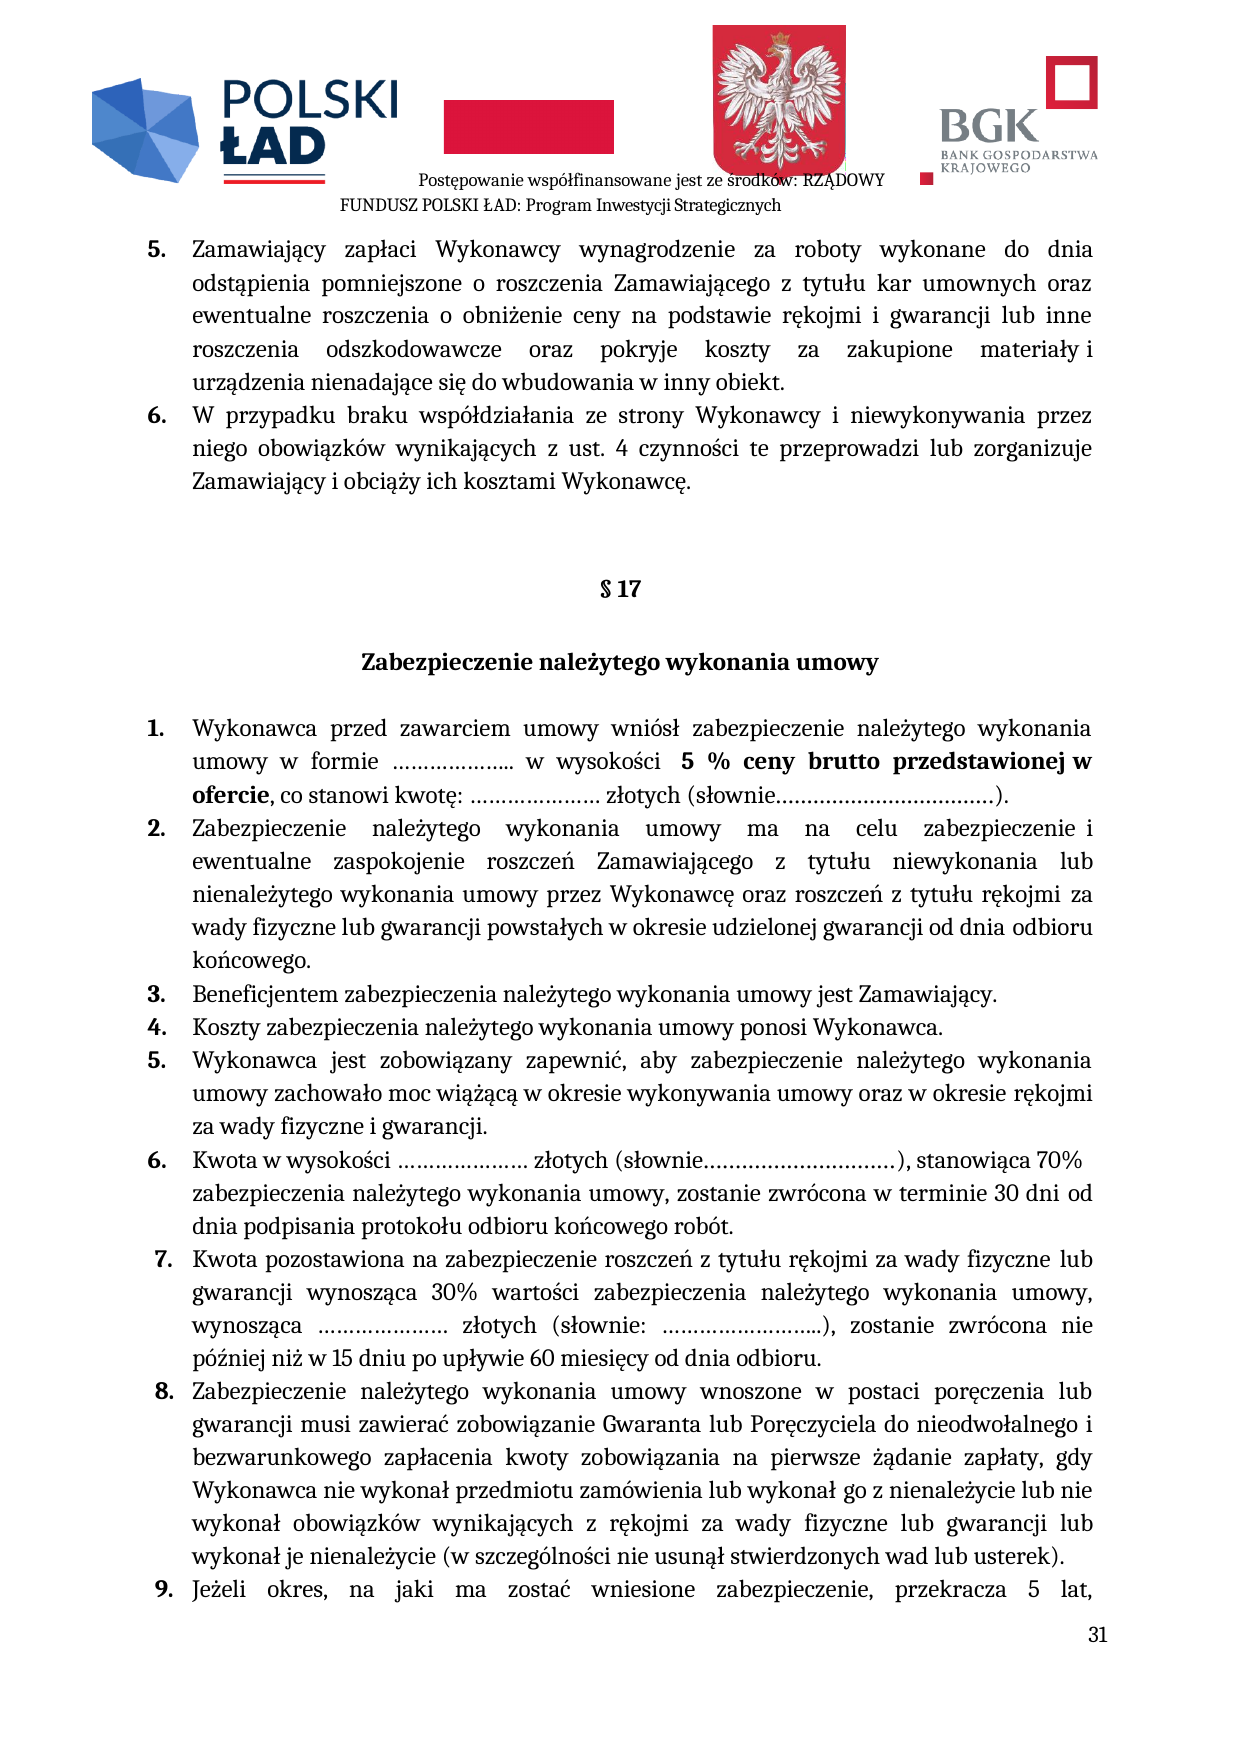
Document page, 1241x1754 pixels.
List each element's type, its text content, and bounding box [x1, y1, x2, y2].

list Wykonawca jest zobowiązany zapewnić, aby zabezpieczenie należytego wykonania umowy zachowało moc wiążącą w okresie wykonywania umowy oraz w okresie rękojmi za wady fizyczne i gwarancji. [147, 1046, 1093, 1141]
picture [920, 56, 1098, 185]
text Zabezpieczenie należytego wykonania umowy [354, 648, 886, 676]
picture [712, 25, 846, 185]
list Kwota pozostawiona na zabezpieczenie roszczeń z tytułu rękojmi za wady fizyczne lub gwarancji wynosząca 30% wartości zabezpieczenia należytego wykonania umowy, wynosząca ………………… złotych (słownie: ……………………..), zostanie zwrócona nie później niż w 15 dniu po upływie 60 miesięcy od dnia odbioru. [154, 1245, 1093, 1373]
list Zabezpieczenie należytego wykonania umowy wnoszone w postaci poręczenia lub gwarancji musi zawierać zobowiązanie Gwaranta lub Poręczyciela do nieodwołalnego i bezwarunkowego zapłacenia kwoty zobowiązania na pierwsze żądanie zapłaty, gdy Wykonawca nie wykonał przedmiotu zamówienia lub wykonał go z nienależycie lub nie wykonał obowiązków wynikających z rękojmi za wady fizyczne lub gwarancji lub wykonał je nienależycie (w szczególności nie usunął stwierdzonych wad lub usterek). [154, 1377, 1093, 1571]
list Beneficjentem zabezpieczenia należytego wykonania umowy jest Zamawiający. [147, 979, 1107, 1008]
list Wykonawca przed zawarciem umowy wniósł zabezpieczenie należytego wykonania umowy w formie ……………….. w wysokości 5 % ceny brutto przedstawionej w ofercie, co stanowi kwotę: ………………… złotych (słownie ). [147, 714, 1093, 809]
picture [443, 100, 614, 154]
text § 17 [354, 575, 886, 604]
list Zamawiający zapłaci Wykonawcy wynagrodzenie za roboty wykonane do dnia odstąpienia pomniejszone o roszczenia Zamawiającego z tytułu kar umownych oraz ewentualne roszczenia o obniżenie ceny na podstawie rękojmi i gwarancji lub inne roszczenia odszkodowawcze oraz pokryje koszty za zakupione materiały i urządzenia nienadające się do wbudowania w inny obiekt. [147, 235, 1093, 396]
list Koszty zabezpieczenia należytego wykonania umowy ponosi Wykonawca. [147, 1013, 1107, 1042]
text zabezpieczenia należytego wykonania umowy, zostanie zwrócona w terminie 30 dni od dnia podpisania protokołu odbioru końcowego robót. [192, 1179, 1093, 1240]
list Zabezpieczenie należytego wykonania umowy ma na celu zabezpieczenie i ewentualne zaspokojenie roszczeń Zamawiającego z tytułu niewykonania lub nienależytego wykonania umowy przez Wykonawcę oraz roszczeń z tytułu rękojmi za wady fizyczne lub gwarancji powstałych w okresie udzielonej gwarancji od dnia odbioru końcowego. [147, 814, 1093, 975]
picture [92, 78, 397, 184]
list Kwota w wysokości ………………… złotych (słownie ), stanowiąca 70% [147, 1145, 1107, 1174]
list W przypadku braku współdziałania ze strony Wykonawcy i niewykonywania przez niego obowiązków wynikających z ust. 4 czynności te przeprowadzi lub zorganizuje Zamawiający i obciąży ich kosztami Wykonawcę. [147, 401, 1093, 495]
